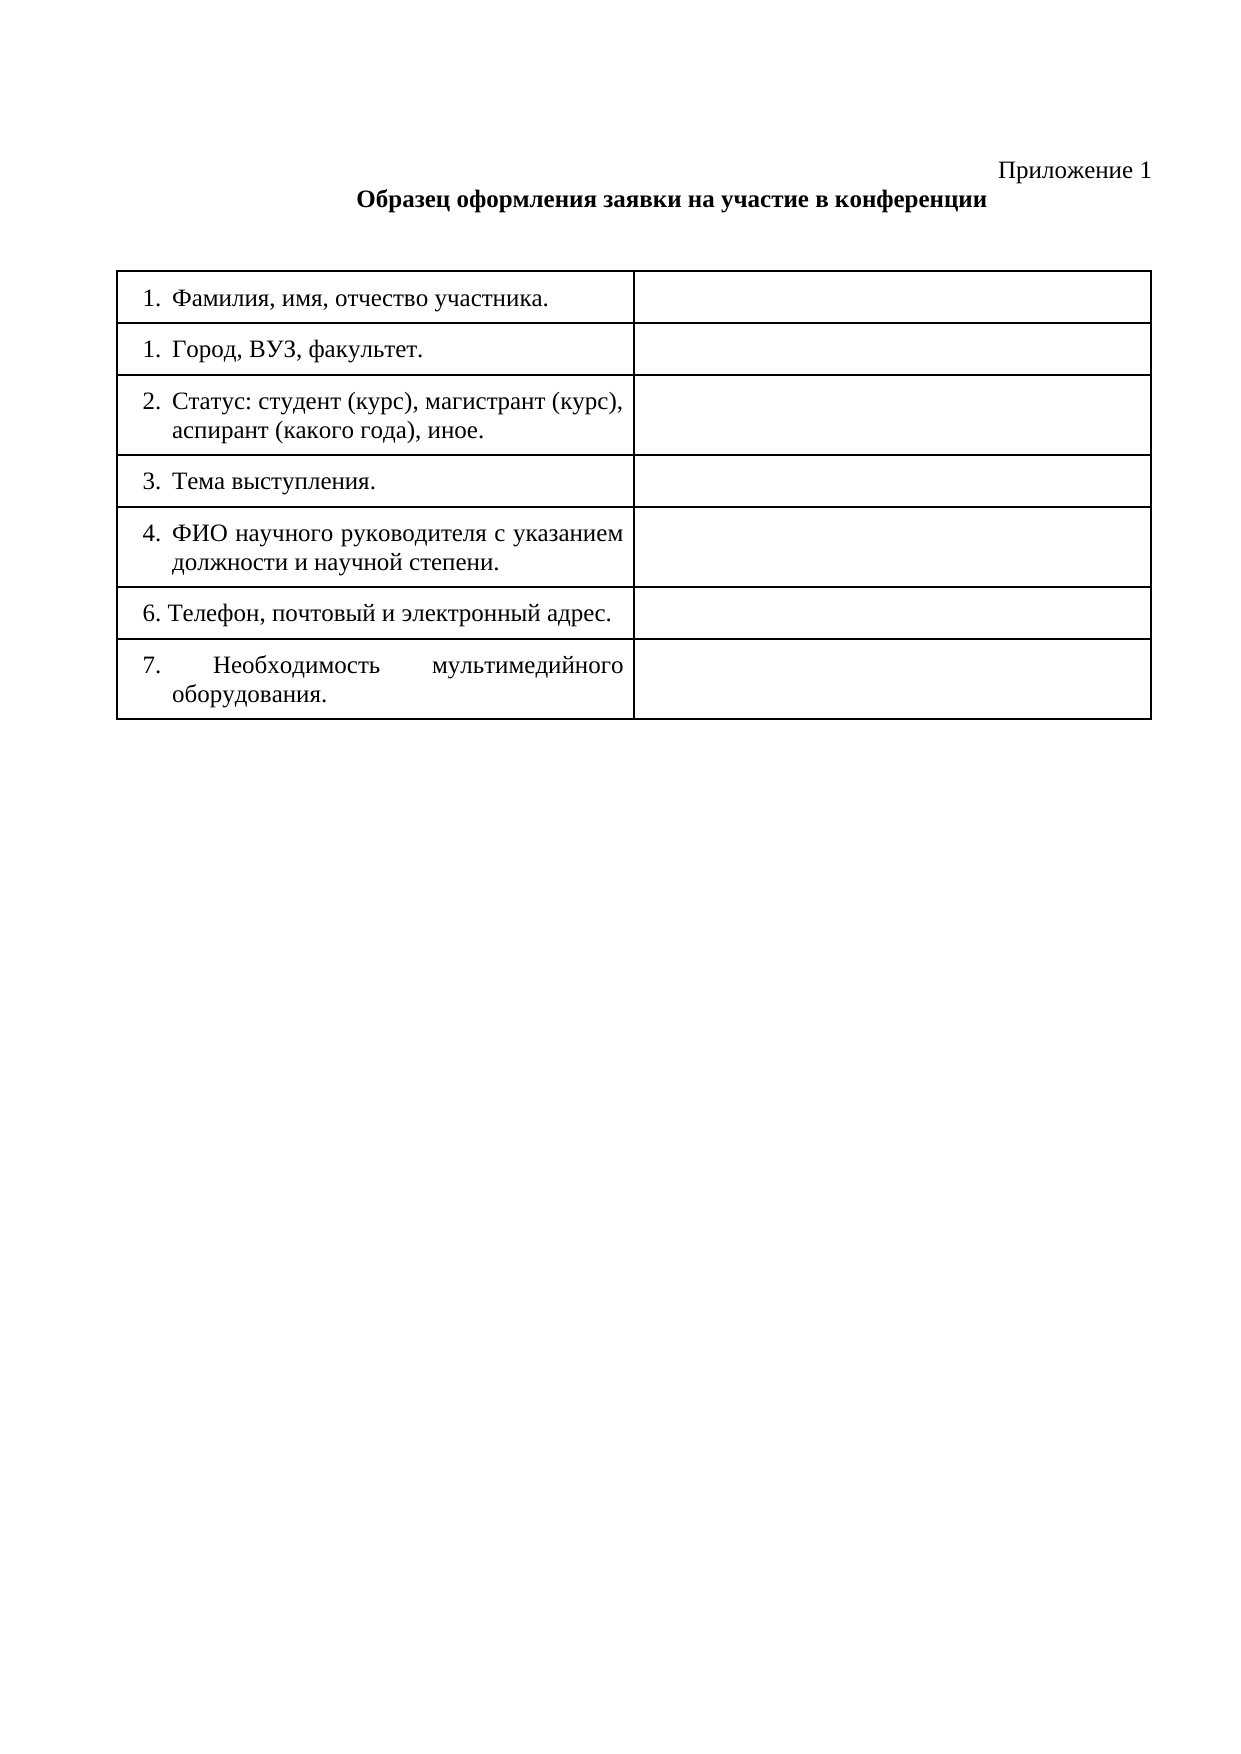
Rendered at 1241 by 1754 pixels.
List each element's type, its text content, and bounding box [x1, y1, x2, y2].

table_cell ФИО научного руководителя с указанием должности и научной степени. [118, 508, 633, 586]
table_cell [635, 588, 1150, 638]
table_cell [635, 640, 1150, 718]
table_cell Город, ВУЗ, факультет. [118, 324, 633, 373]
table_cell 6. Телефон, почтовый и электронный адрес. [118, 588, 633, 638]
table_cell 7. Необходимость мультимедийного оборудования. [118, 640, 633, 718]
table_cell [635, 324, 1150, 373]
table_cell [635, 376, 1150, 454]
table_cell [635, 456, 1150, 506]
text Приложение 1 [118, 155, 1152, 184]
table_cell [635, 508, 1150, 586]
table_header Фамилия, имя, отчество участника. [118, 272, 633, 322]
table_cell Тема выступления. [118, 456, 633, 506]
text Образец оформления заявки на участие в конференции [118, 184, 1152, 213]
table_cell Статус: студент (курс), магистрант (курс), аспирант (какого года), иное. [118, 376, 633, 454]
table_header [635, 272, 1150, 322]
